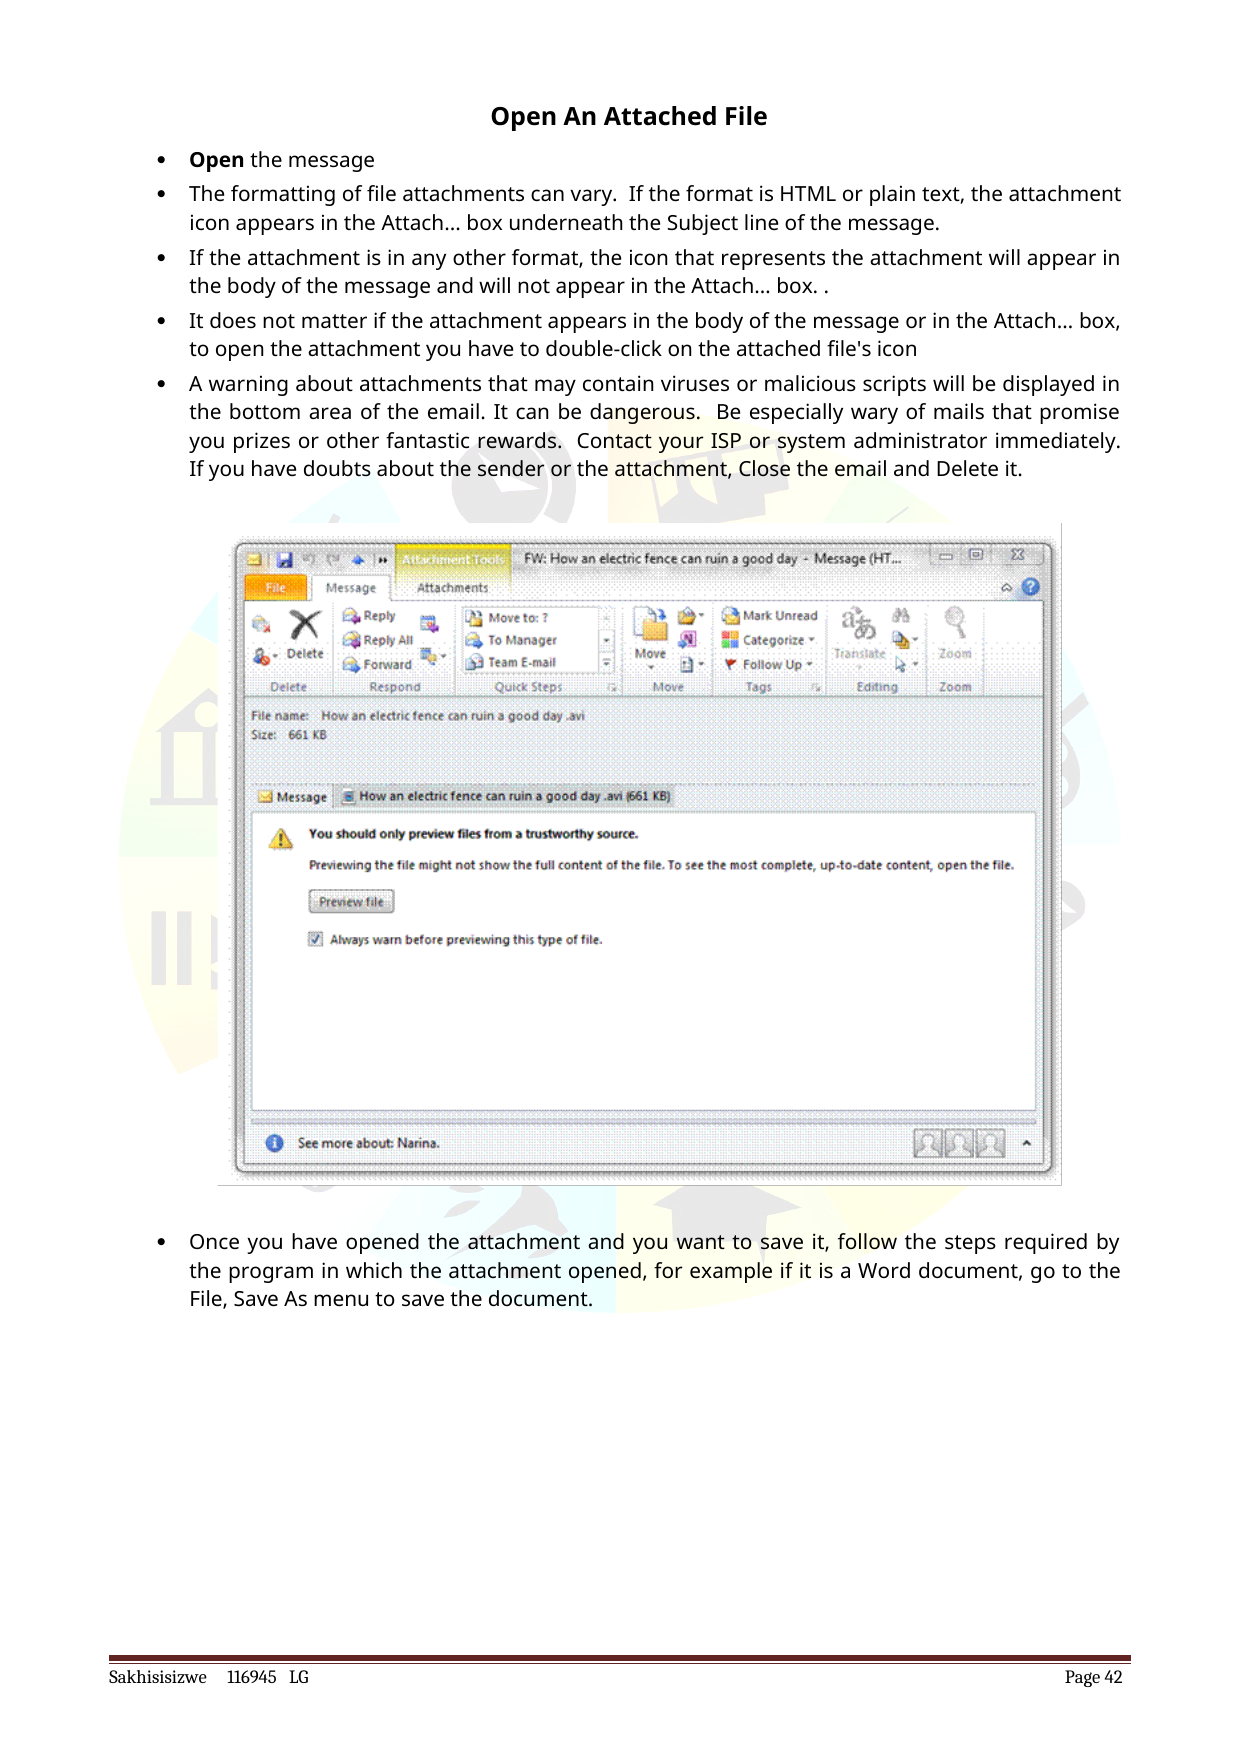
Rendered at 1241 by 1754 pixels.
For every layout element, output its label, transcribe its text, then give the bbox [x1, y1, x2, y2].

list The formatting of file attachments can vary. If the format is HTML or plain text, the attachment icon appears in the Attach... box underneath the Subject line of the message. [158, 179, 1122, 236]
list If the attachment is in any other format, the icon that represents the attachment will appear in the body of the message and will not appear in the Attach… box. . [158, 243, 1122, 299]
list It does not matter if the attachment appears in the body of the message or in the Attach… box, to open the attachment you have to double-click on the attached file's icon [158, 306, 1122, 363]
subtitle Open An Attached File [136, 98, 1122, 132]
list A warning about attachments that may contain viruses or malicious scripts will be displayed in the bottom area of the email. It can be dangerous. Be especially wary of mails that promise you prizes or other fantastic rewards. Contact your ISP or system administrator immediately. If you have doubts about the sender or the attachment, Close the email and Delete it. [158, 369, 1122, 483]
picture [217, 523, 1063, 1187]
list Open the message [158, 145, 1122, 173]
list Once you have opened the attachment and you want to save it, follow the steps required by the program in which the attachment opened, for example if it is a Word document, go to the File, Save As menu to save the document. [158, 1227, 1122, 1313]
